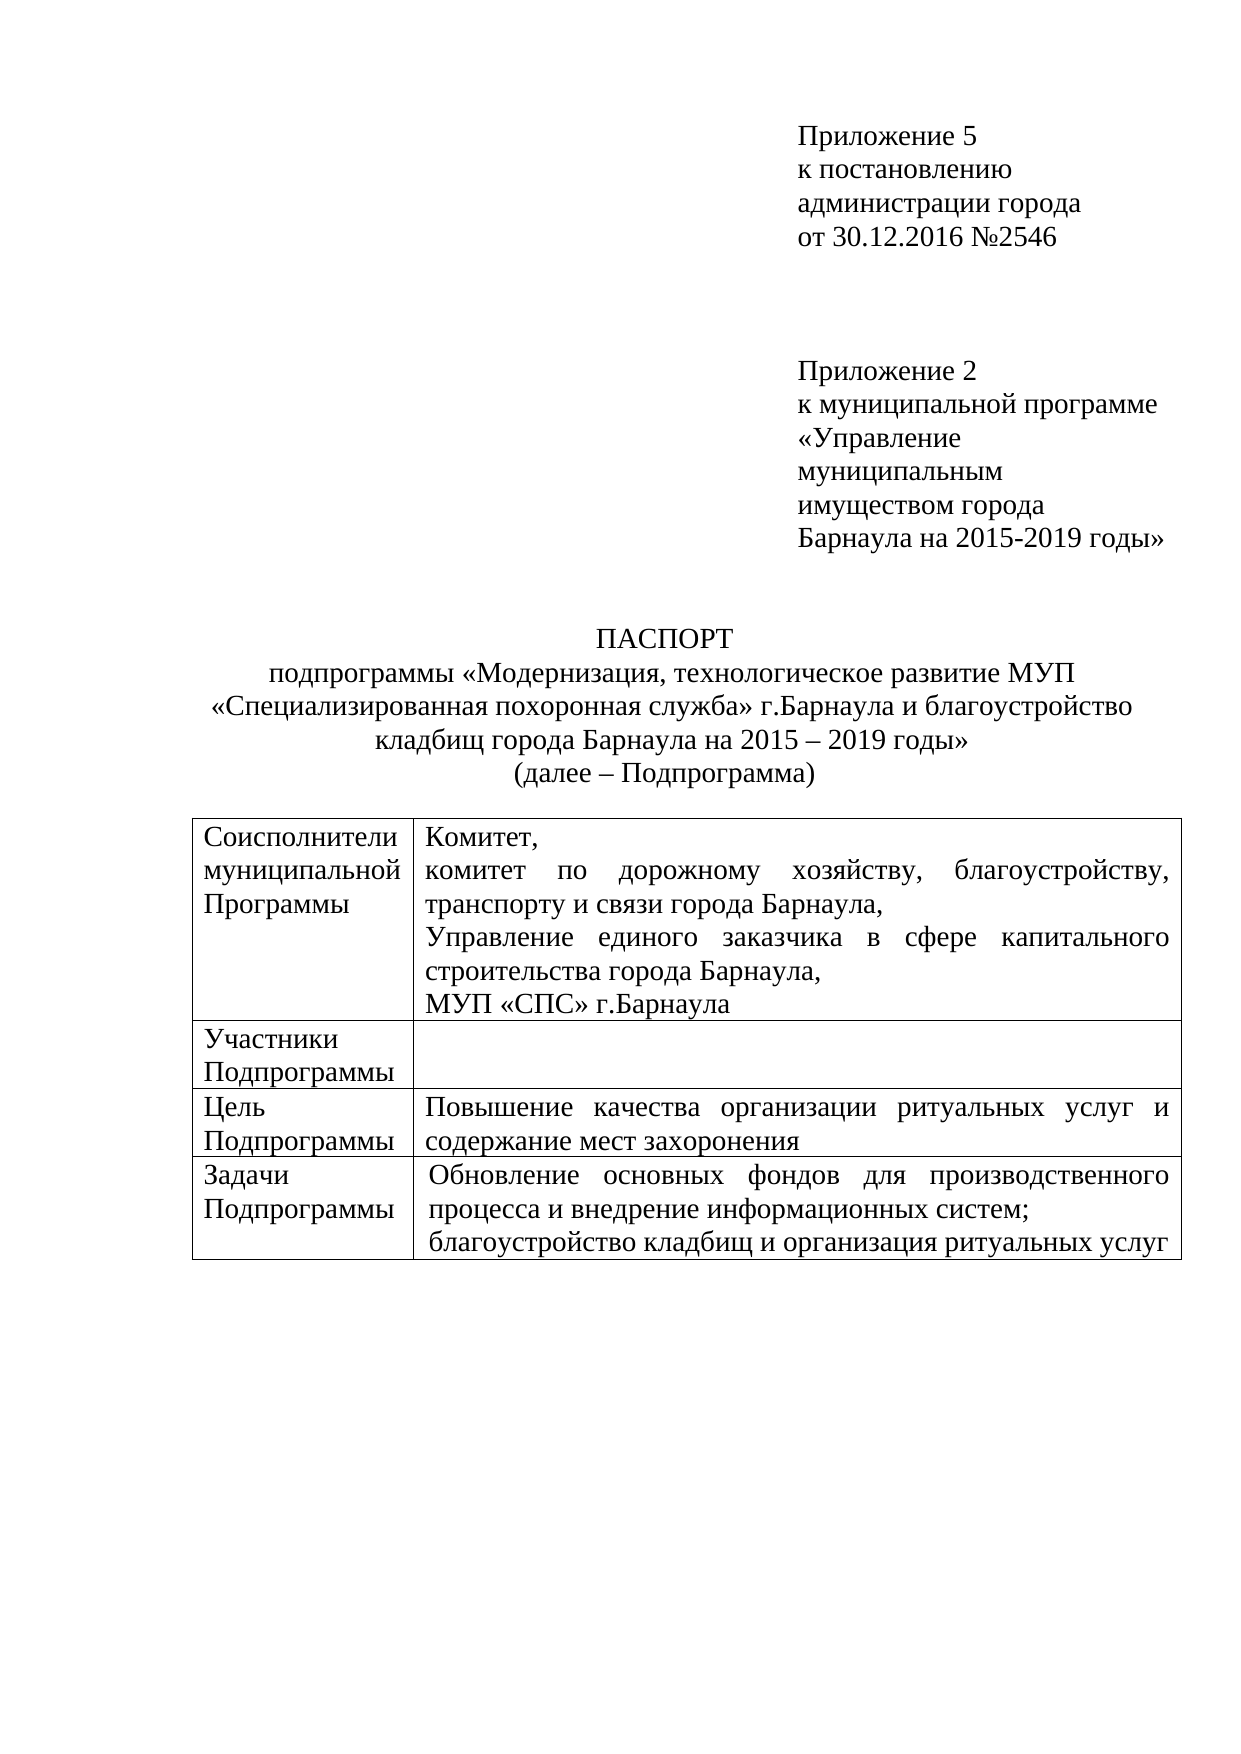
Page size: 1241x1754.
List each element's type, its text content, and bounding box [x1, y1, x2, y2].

table_cell [414, 1021, 1181, 1088]
text подпрограммы «Модернизация, технологическое развитие МУП «Специализированная похоронная служба» г.Барнаула и благоустройство кладбищ города Барнаула на 2015 – 2019 годы» [192, 655, 1152, 755]
table_cell Повышение качества организации ритуальных услуг и содержание мест захоронения [414, 1089, 1181, 1156]
table_header Соисполнители муниципальнойПрограммы [193, 819, 413, 1020]
text Приложение 5 [797, 118, 1166, 152]
table_cell Участники Подпрограммы [193, 1021, 413, 1088]
text к постановлению [797, 152, 1166, 185]
text Приложение 2 [797, 353, 1166, 386]
table_cell Обновление основных фондов для производственного процесса и внедрение информационных систем; благоустройство кладбищ и организация ритуальных услуг [414, 1157, 1181, 1258]
table_header Комитет, комитет по дорожному хозяйству, благоустройству, транспорту и связи города Барнаула, Управление единого заказчика в сфере капитального строительства города Барнаула, МУП «СПС» г.Барнаула [414, 819, 1181, 1020]
text администрации города [797, 185, 1166, 219]
table_cell Цель Подпрограммы [193, 1089, 413, 1156]
text ПАСПОРТ [177, 621, 1152, 655]
table_cell Задачи Подпрограммы [193, 1157, 413, 1258]
text от 30.12.2016 №2546 [797, 219, 1152, 252]
text к муниципальной программе «Управление муниципальным имуществом города Барнаула на 2015-2019 годы» [797, 386, 1166, 554]
text (далее – Подпрограмма) [177, 755, 1152, 789]
